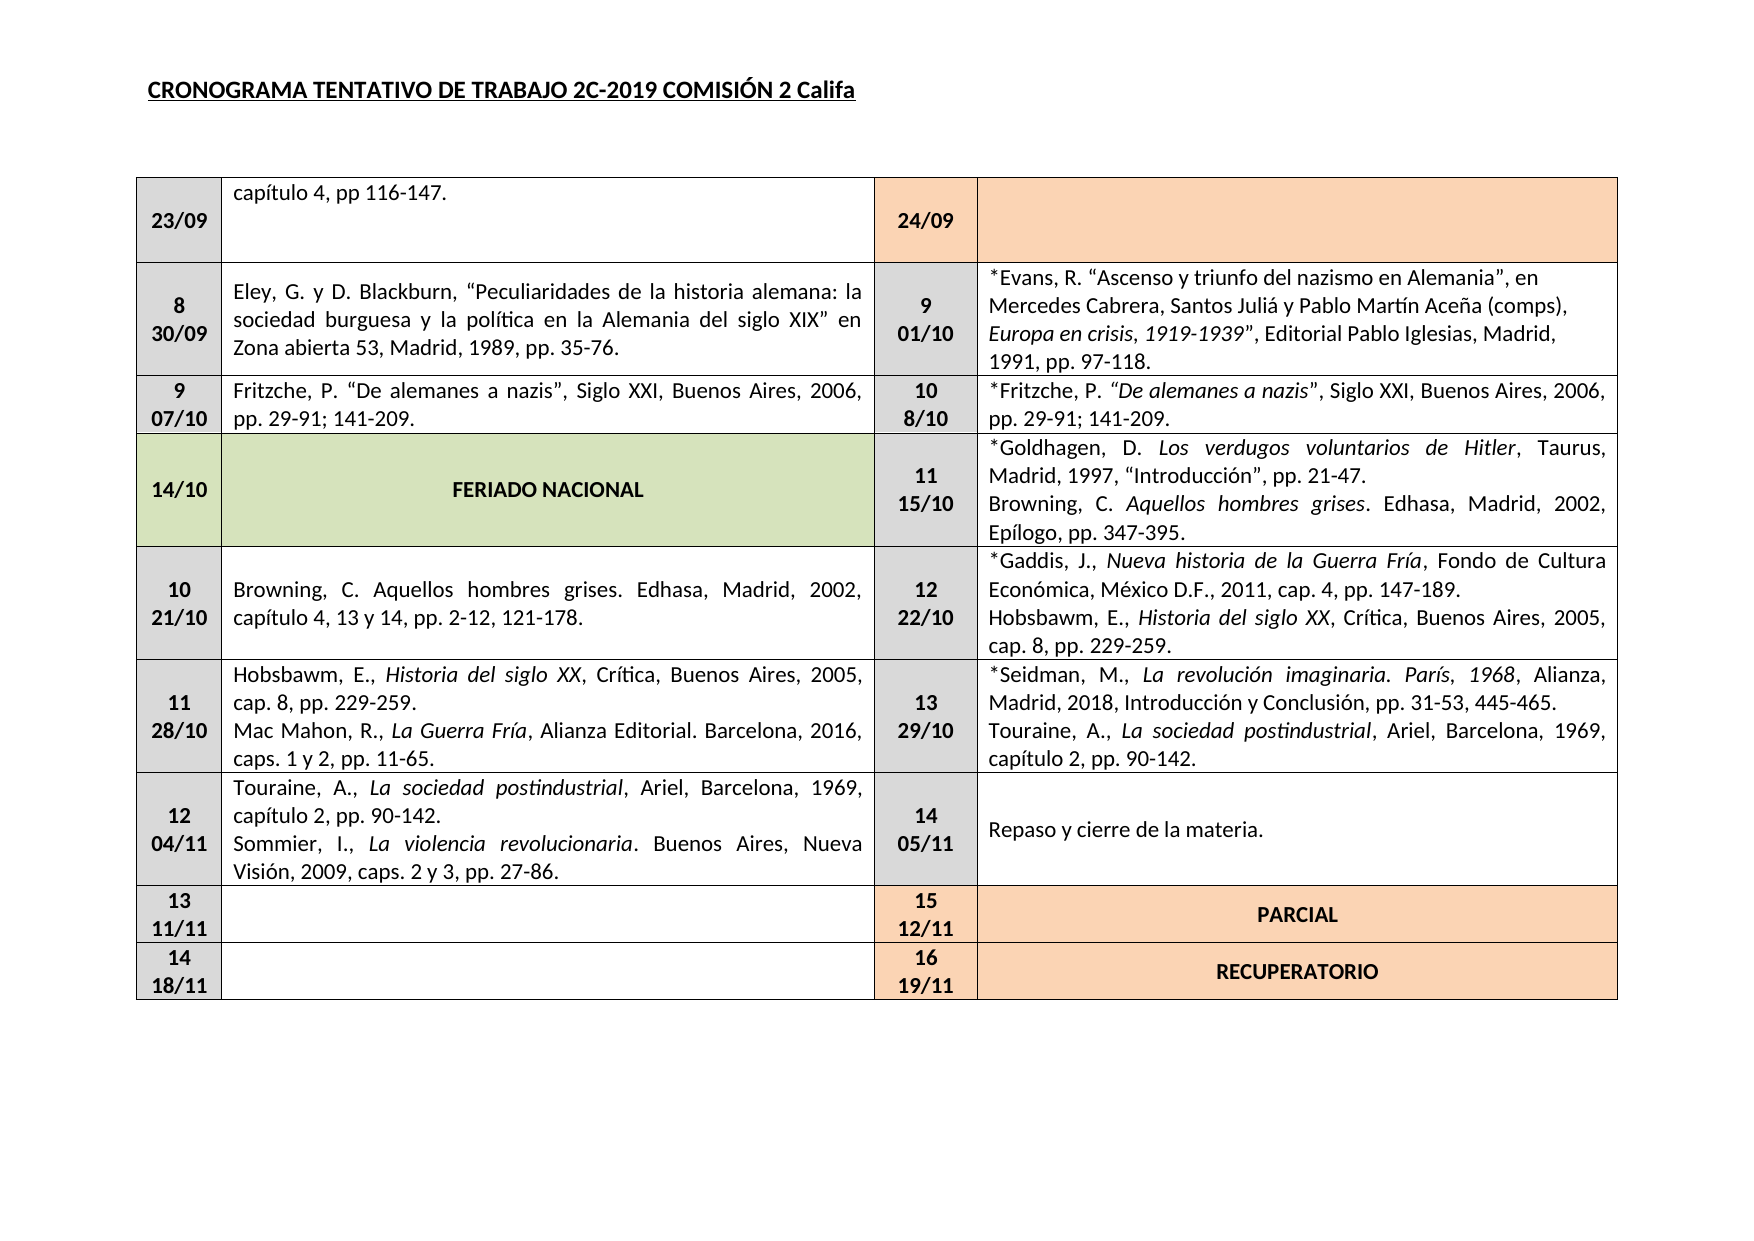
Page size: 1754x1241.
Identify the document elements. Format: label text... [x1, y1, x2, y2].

table_cell Browning, C. Aquellos hombres grises. Edhasa, Madrid, 2002, capítulo 4, 13 y 14, pp. 2-12, 121-178. [222, 547, 874, 659]
table_cell 11 28/10 [137, 660, 221, 772]
table_cell Repaso y cierre de la materia. [978, 773, 1617, 885]
table_cell 15 12/11 [875, 886, 977, 942]
table_cell 10 8/10 [875, 376, 977, 432]
table_cell Eley, G. y D. Blackburn, “Peculiaridades de la historia alemana: la sociedad burguesa y la política en la Alemania del siglo XIX” en Zona abierta 53, Madrid, 1989, pp. 35-76. [222, 263, 874, 375]
table_cell PARCIAL [978, 178, 1617, 262]
table_cell 14 18/11 [137, 943, 221, 999]
table_cell PARCIAL [978, 886, 1617, 942]
table_cell 16 19/11 [875, 943, 977, 999]
table_cell 12 04/11 [137, 773, 221, 885]
table_cell 14/10 [137, 434, 221, 546]
table_cell FERIADO NACIONAL [222, 434, 874, 546]
table_cell 12 22/10 [875, 547, 977, 659]
table_cell *Gaddis, J., Nueva historia de la Guerra Fría, Fondo de Cultura Económica, México D.F., 2011, cap. 4, pp. 147-189. Hobsbawm, E., Historia del siglo XX, Crítica, Buenos Aires, 2005, cap. 8, pp. 229-259. [978, 547, 1617, 659]
table_cell 14 05/11 [875, 773, 977, 885]
table_cell Fritzche, P. “De alemanes a nazis”, Siglo XXI, Buenos Aires, 2006, pp. 29-91; 141-209. [222, 376, 874, 432]
table_cell 13 11/11 [137, 886, 221, 942]
table_cell *Seidman, M., La revolución imaginaria. París, 1968, Alianza, Madrid, 2018, Introducción y Conclusión, pp. 31-53, 445-465. Touraine, A., La sociedad postindustrial, Ariel, Barcelona, 1969, capítulo 2, pp. 90-142. [978, 660, 1617, 772]
table_cell [222, 943, 874, 999]
table_cell [222, 886, 874, 942]
table_cell 8 30/09 [137, 263, 221, 375]
table_cell 7 23/09 [137, 178, 221, 262]
table_cell *Goldhagen, D. Los verdugos voluntarios de Hitler, Taurus, Madrid, 1997, “Introducción”, pp. 21-47. Browning, C. Aquellos hombres grises. Edhasa, Madrid, 2002, Epílogo, pp. 347-395. [978, 434, 1617, 546]
table_cell 9 01/10 [875, 263, 977, 375]
table_cell 11 15/10 [875, 434, 977, 546]
table_cell Hobsbawm, E., Historia del siglo XX, Crítica, Buenos Aires, 2005, cap. 8, pp. 229-259. Mac Mahon, R., La Guerra Fría, Alianza Editorial. Barcelona, 2016, caps. 1 y 2, pp. 11-65. [222, 660, 874, 772]
table_cell *Fritzche, P. “De alemanes a nazis”, Siglo XXI, Buenos Aires, 2006, pp. 29-91; 141-209. [978, 376, 1617, 432]
table_cell *Evans, R. “Ascenso y triunfo del nazismo en Alemania”, en Mercedes Cabrera, Santos Juliá y Pablo Martín Aceña (comps), Europa en crisis, 1919-, Editorial Pablo Iglesias, Madrid, 1991, pp. 97-118. [978, 263, 1617, 375]
table_cell Touraine, A., La sociedad postindustrial, Ariel, Barcelona, 1969, capítulo 2, pp. 90-142. Sommier, I., La violencia revolucionaria. Buenos Aires, Nueva Visión, 2009, caps. 2 y 3, pp. 27-86. [222, 773, 874, 885]
table_cell 9 07/10 [137, 376, 221, 432]
table_cell 10 21/10 [137, 547, 221, 659]
table_cell 13 29/10 [875, 660, 977, 772]
table_cell RECUPERATORIO [978, 943, 1617, 999]
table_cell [222, 178, 874, 262]
table_cell 8 24/09 [875, 178, 977, 262]
